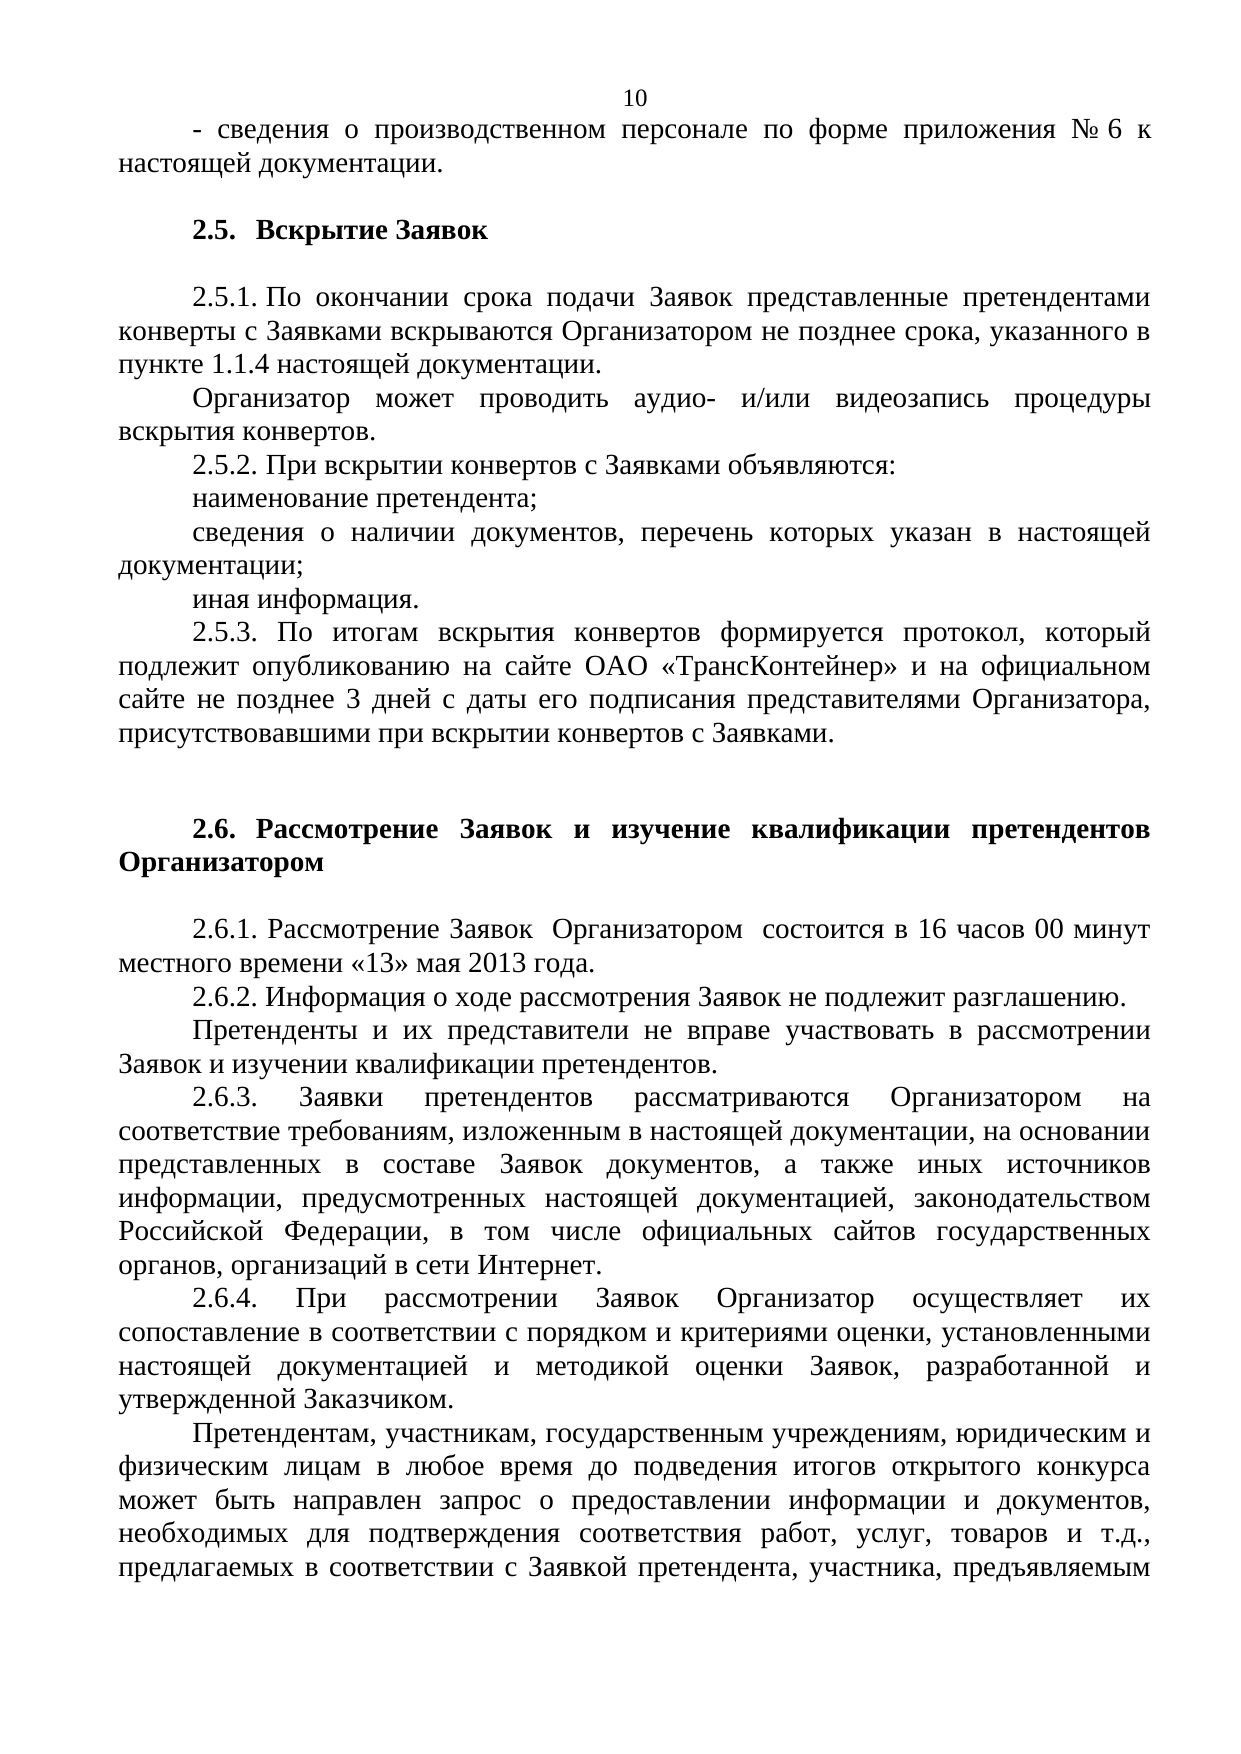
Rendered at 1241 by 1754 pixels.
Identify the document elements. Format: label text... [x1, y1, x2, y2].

list Рассмотрение Заявок и изучение квалификации претендентов Организатором [118, 811, 1152, 878]
text 2.6.3. Заявки претендентов рассматриваются Организатором на соответствие требованиям, изложенным в настоящей документации, на основании представленных в составе Заявок документов, а также иных источников информации, предусмотренных настоящей документацией, законодательством Российской Федерации, в том числе официальных сайтов государственных органов, организаций в сети Интернет. [118, 1079, 1152, 1281]
text 2.6.1. Рассмотрение Заявок Организатором состоится в 16 часов 00 минут местного времени «13» мая 2013 года. [118, 912, 1152, 979]
text 2.5.2. При вскрытии конвертов с Заявками объявляются: [118, 447, 1152, 480]
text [118, 1415, 1152, 1582]
text 2.5.3. По итогам вскрытия конвертов формируется протокол, который подлежит опубликованию на сайте ОАО «ТрансКонтейнер» и на официальном сайте не позднее 3 дней с даты его подписания представителями Организатора, присутствовавшими при вскрытии конвертов с Заявками. [118, 614, 1152, 749]
text 2.5.1. По окончании срока подачи Заявок представленные претендентами конверты с Заявками вскрываются Организатором не позднее срока, указанного в пункте 1.1.4 настоящей документации. [118, 279, 1152, 380]
text - сведения о производственном персонале по форме приложения № 6 к настоящей документации. [118, 111, 1152, 178]
text иная информация. [118, 581, 1152, 614]
text наименование претендента; [118, 480, 1152, 514]
text 2.6.2. Информация о ходе рассмотрения Заявок не подлежит разглашению. [118, 979, 1152, 1012]
text сведения о наличии документов, перечень которых указан в настоящей документации; [118, 514, 1152, 581]
list Вскрытие Заявок [118, 212, 1152, 246]
text Организатор может проводить аудио- и/или видеозапись процедуры вскрытия конвертов. [118, 380, 1152, 447]
text 2.6.4. При рассмотрении Заявок Организатор осуществляет их сопоставление в соответствии с порядком и критериями оценки, установленными настоящей документацией и методикой оценки Заявок, разработанной и утвержденной Заказчиком. [118, 1281, 1152, 1415]
text Претенденты и их представители не вправе участвовать в рассмотрении Заявок и изучении квалификации претендентов. [118, 1012, 1152, 1079]
